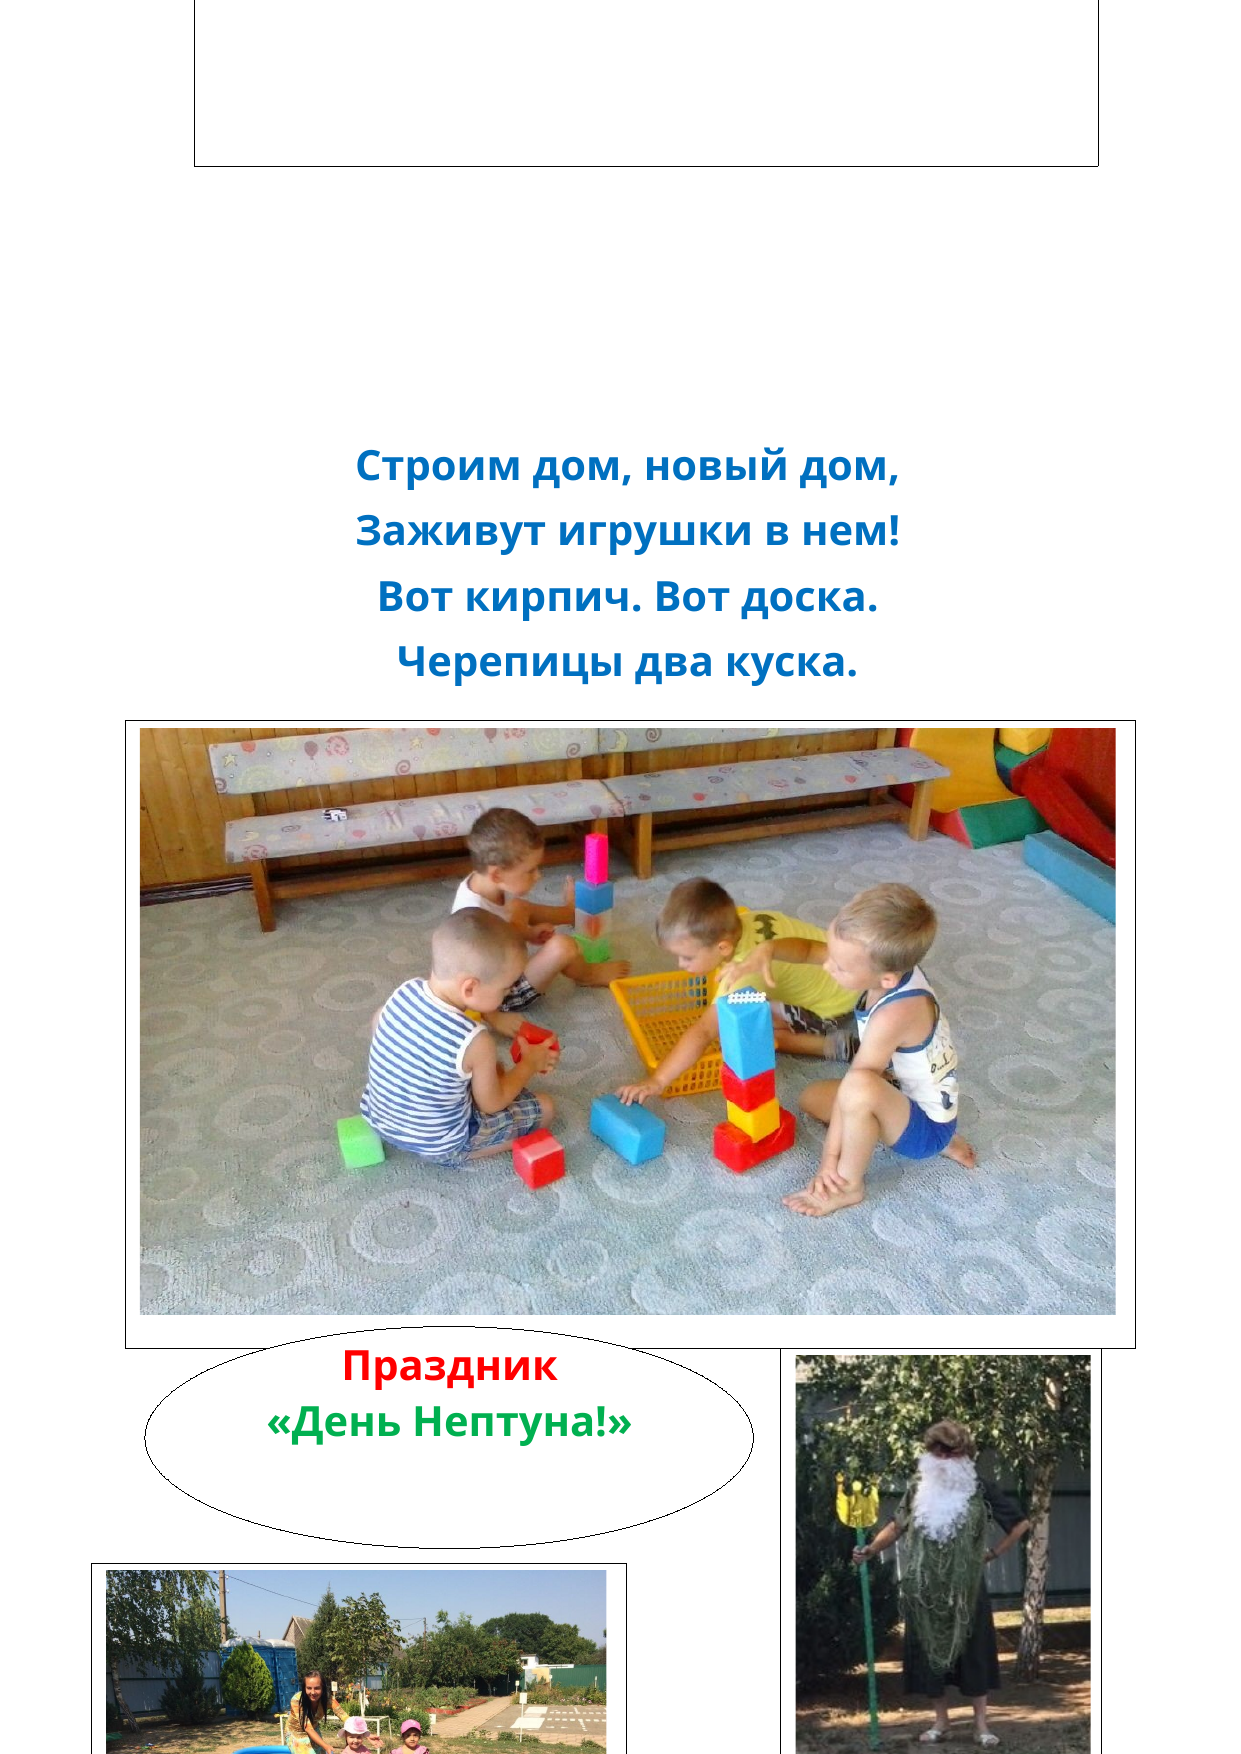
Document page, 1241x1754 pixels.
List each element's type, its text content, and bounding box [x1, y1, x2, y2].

picture [795, 1355, 1091, 1754]
text Строим дом, новый дом, Заживут игрушки в нем! Вот кирпич. Вот доска. Черепицы два куска. [103, 436, 1152, 688]
picture [139, 728, 1116, 1315]
picture [106, 1570, 607, 1754]
